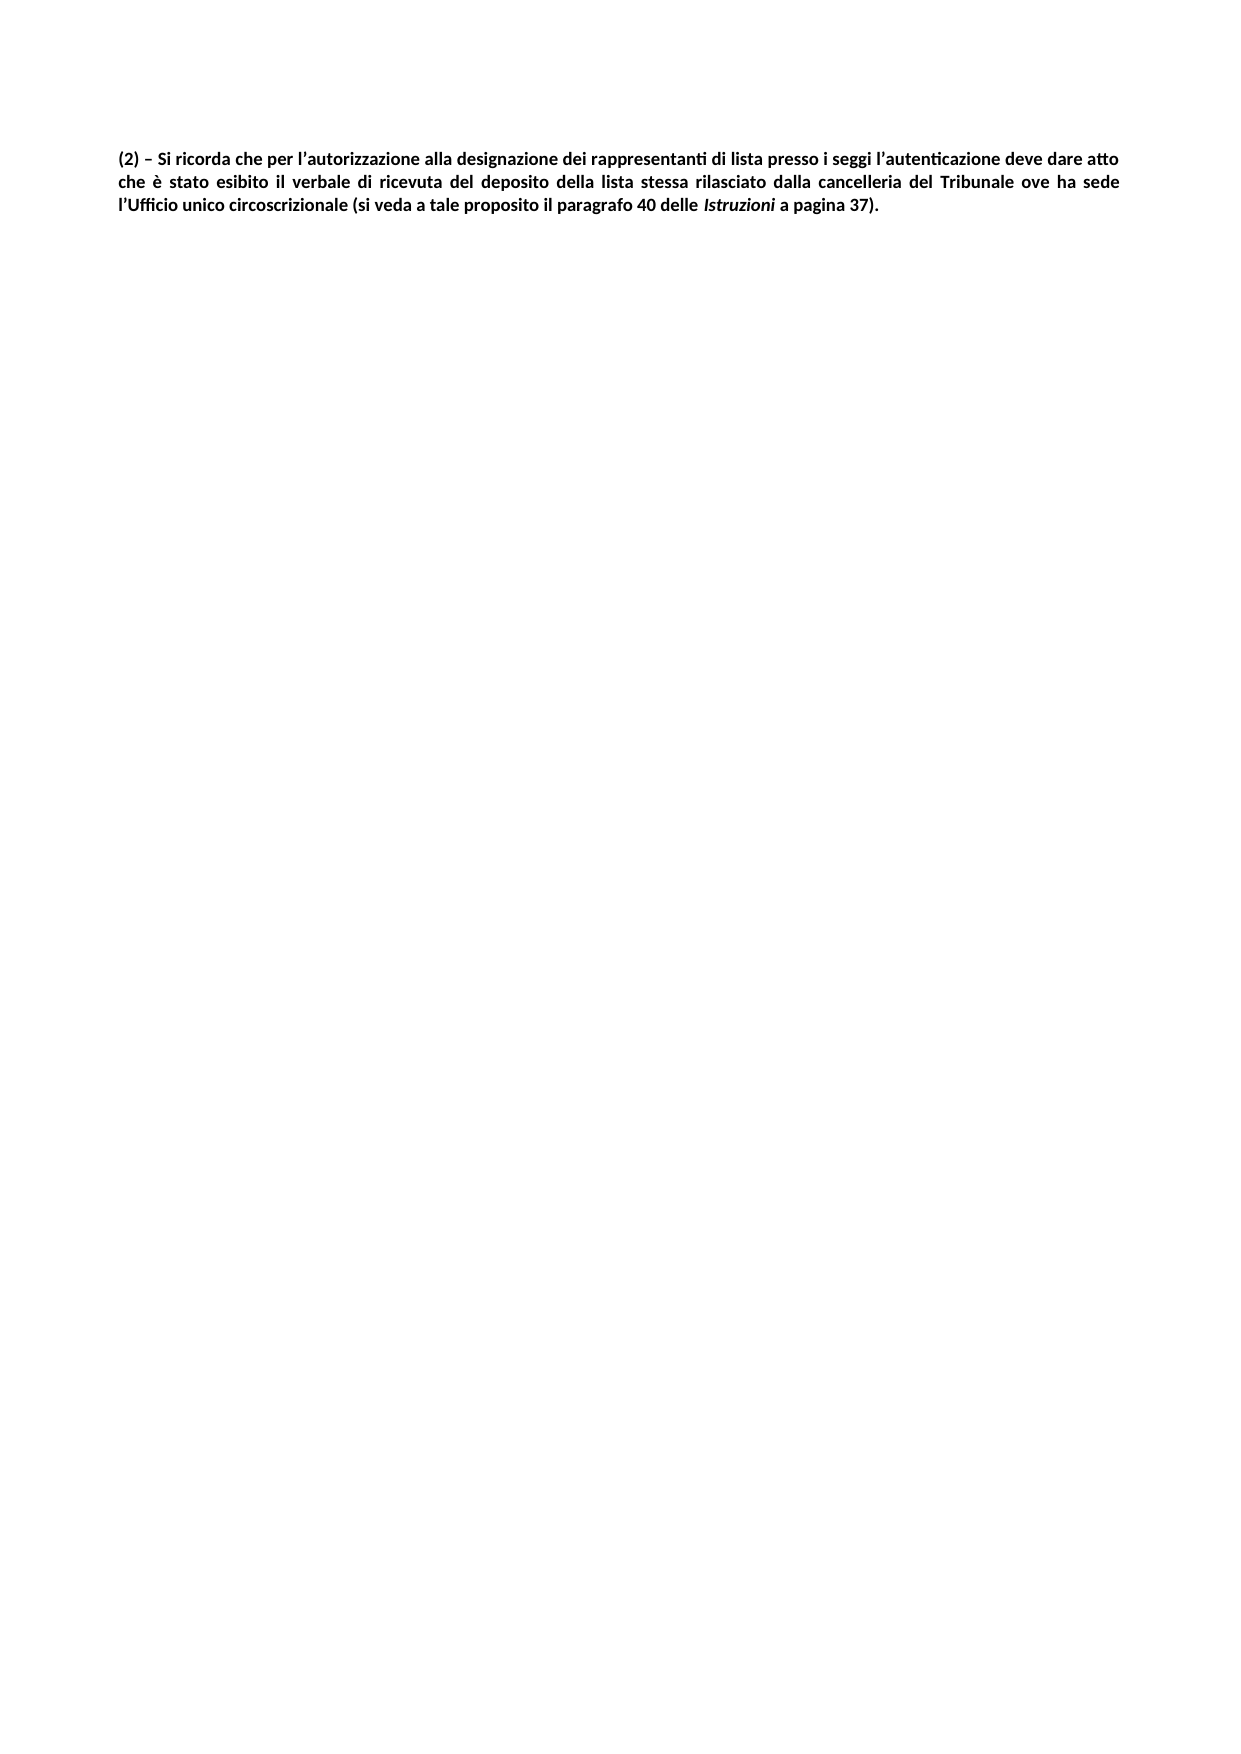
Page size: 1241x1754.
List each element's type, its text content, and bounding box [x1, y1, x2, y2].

text (2) – Si ricorda che per l’autorizzazione alla designazione dei rappresentanti di lista presso i seggi l’autenticazione deve dare atto che è stato esibito il verbale di ricevuta del deposito della lista stessa rilasciato dalla cancelleria del Tribunale ove ha sede l’Ufficio unico circoscrizionale (si veda a tale proposito il paragrafo 40 delle Istruzioni a pagina 37). [118, 148, 1122, 216]
